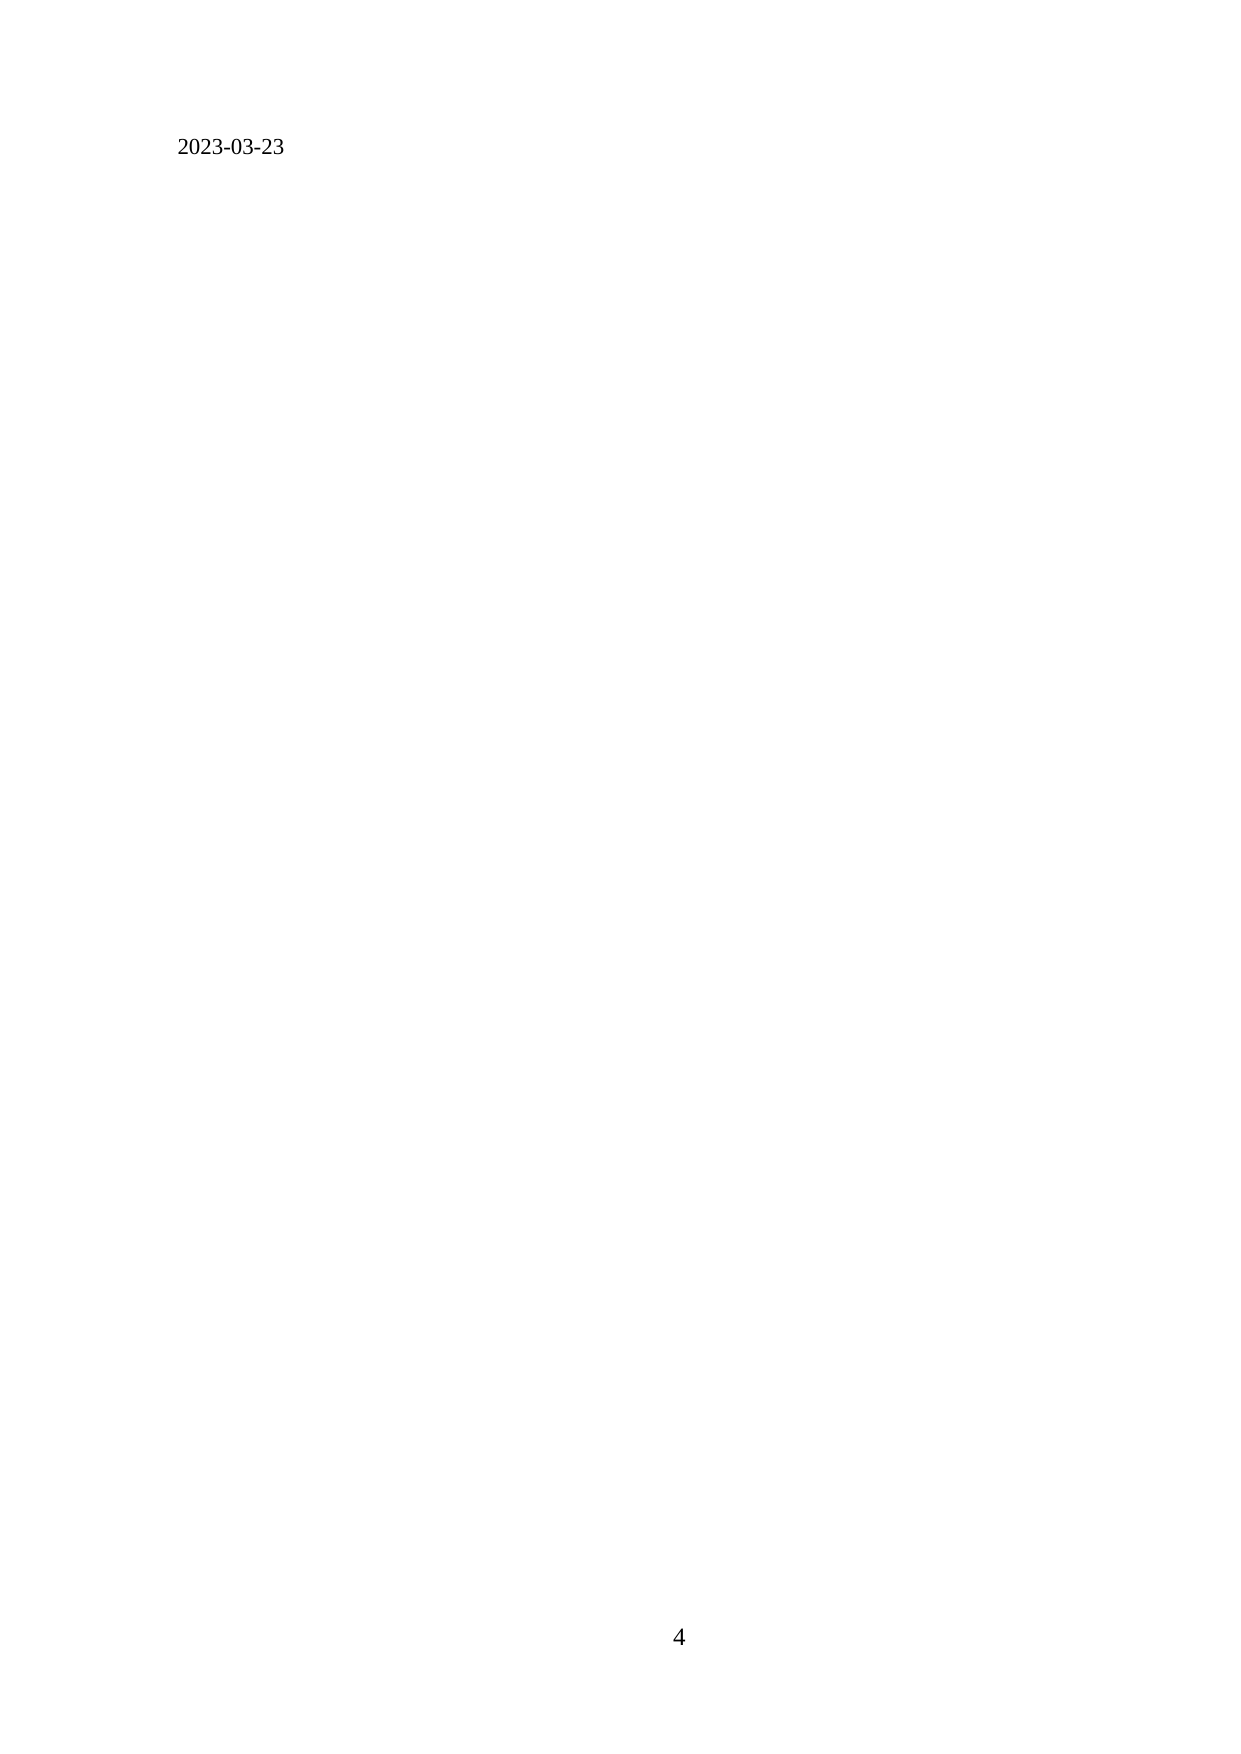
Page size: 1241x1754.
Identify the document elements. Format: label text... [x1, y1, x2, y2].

text 2023-03-23 [177, 133, 1181, 159]
